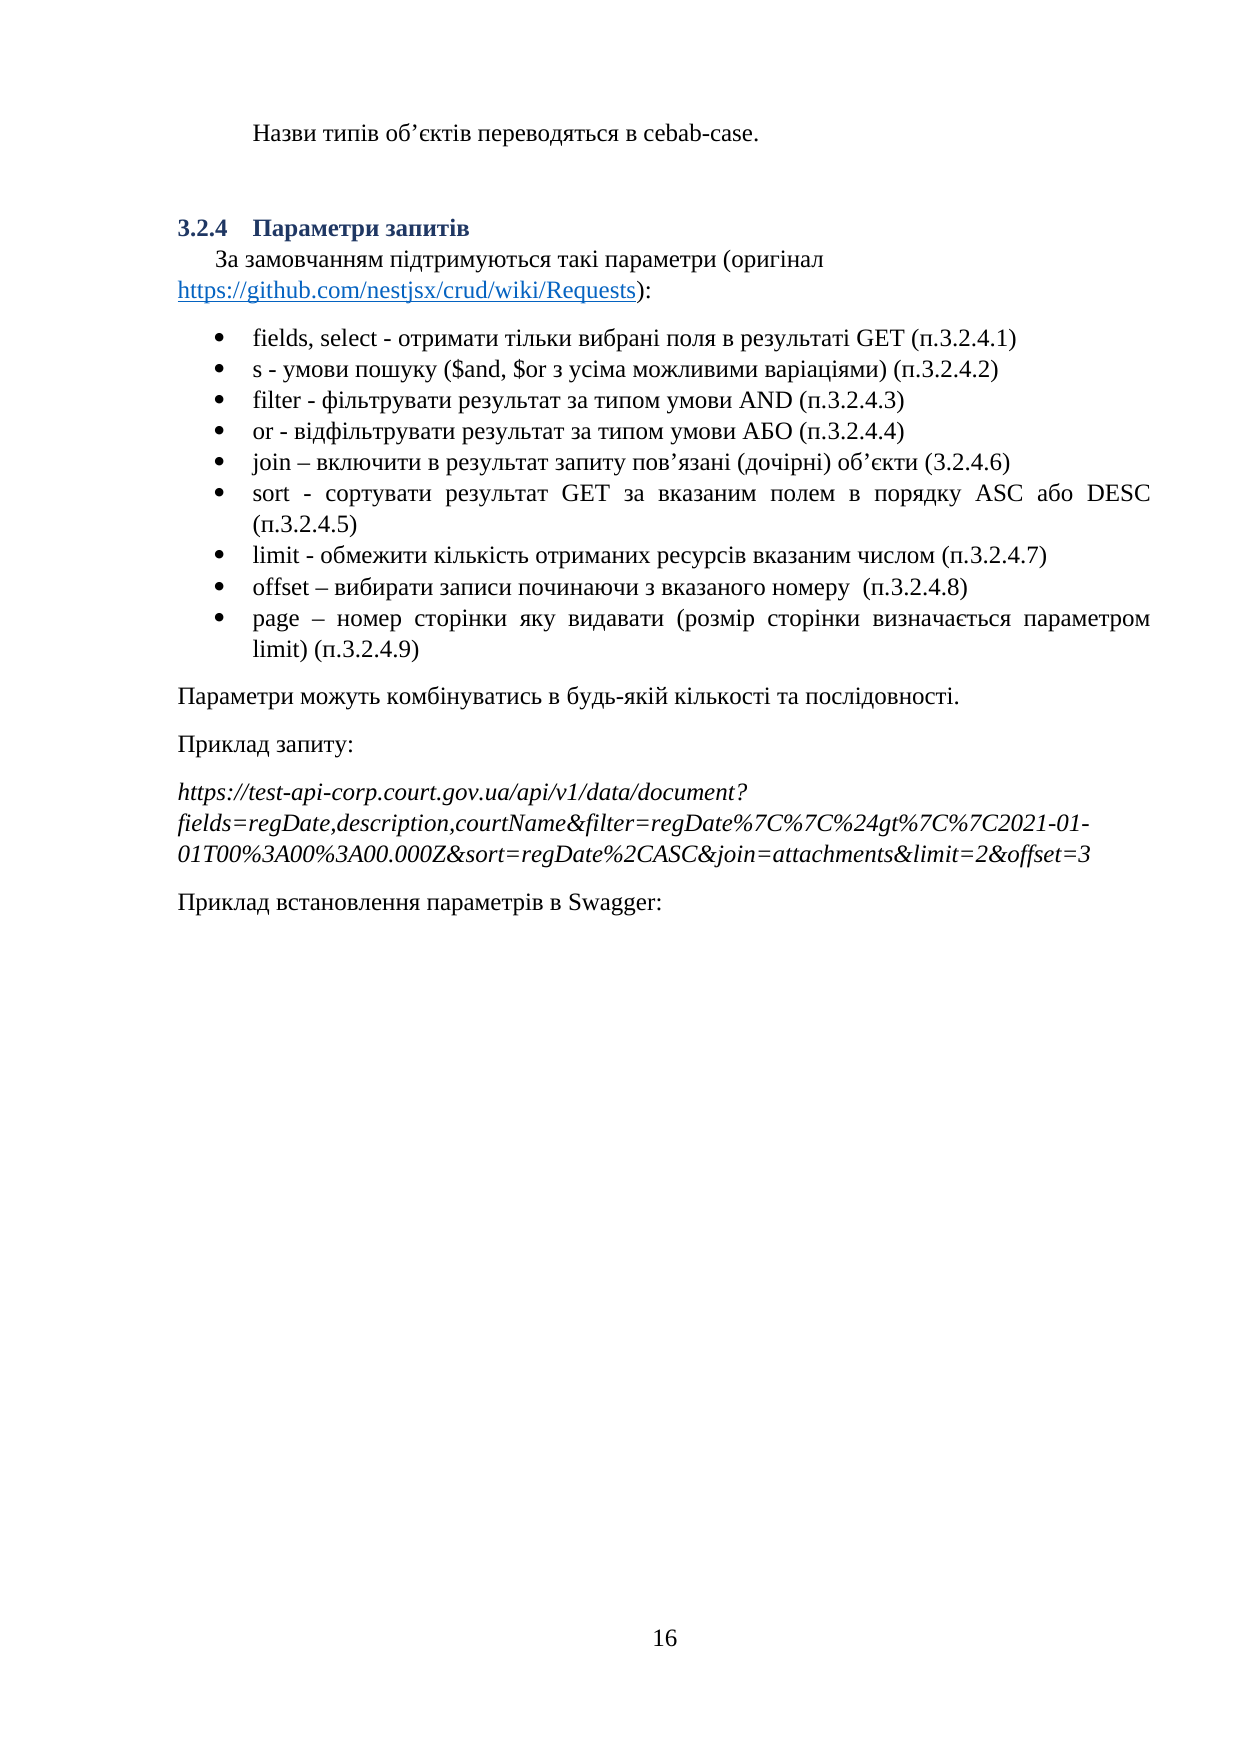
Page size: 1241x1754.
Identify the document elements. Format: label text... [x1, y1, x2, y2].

text Параметри можуть комбінуватись в будь-якій кількості та послідовності. [177, 681, 1152, 710]
text За замовчанням підтримуються такі параметри (оригінал https://github.com/nestjsx/crud/wiki/Requests): [177, 244, 1152, 304]
list or - відфільтрувати результат за типом умови АБО (п.3.2.4.4) [215, 416, 1152, 445]
list offset – вибирати записи починаючи з вказаного номеру (п.3.2.4.8) [215, 572, 1152, 600]
list page – номер сторінки яку видавати (розмір сторінки визначається параметром limit) (п.3.2.4.9) [215, 603, 1152, 662]
list join – включити в результат запиту пов’язані (дочірні) об’єкти (3.2.4.6) [215, 447, 1152, 476]
subtitle Параметри запитів [177, 213, 1152, 242]
text Приклад встановлення параметрів в Swagger: [177, 887, 1152, 915]
list filter - фільтрувати результат за типом умови AND (п.3.2.4.3) [215, 385, 1152, 414]
list s - умови пошуку ($and, $or з усіма можливими варіаціями) (п.3.2.4.2) [215, 354, 1152, 383]
text Приклад запиту: [177, 729, 1152, 758]
list sort - сортувати результат GET за вказаним полем в порядку ASC або DESC (п.3.2.4.5) [215, 478, 1152, 538]
text Назви типів об’єктів переводяться в cebab-case. [177, 118, 1152, 147]
text https://test-api-corp.court.gov.ua/api/v1/data/document?fields=regDate,description,courtName&filter=regDate%7C%7C%24gt%7C%7C2021-01-01T00%3A00%3A00.000Z&sort=regDate%2CASC&join=attachments&limit=2&offset=3 [177, 777, 1152, 868]
list limit - обмежити кількість отриманих ресурсів вказаним числом (п.3.2.4.7) [215, 541, 1152, 569]
list fields, select - отримати тільки вибрані поля в результаті GET (п.3.2.4.1) [215, 323, 1152, 352]
